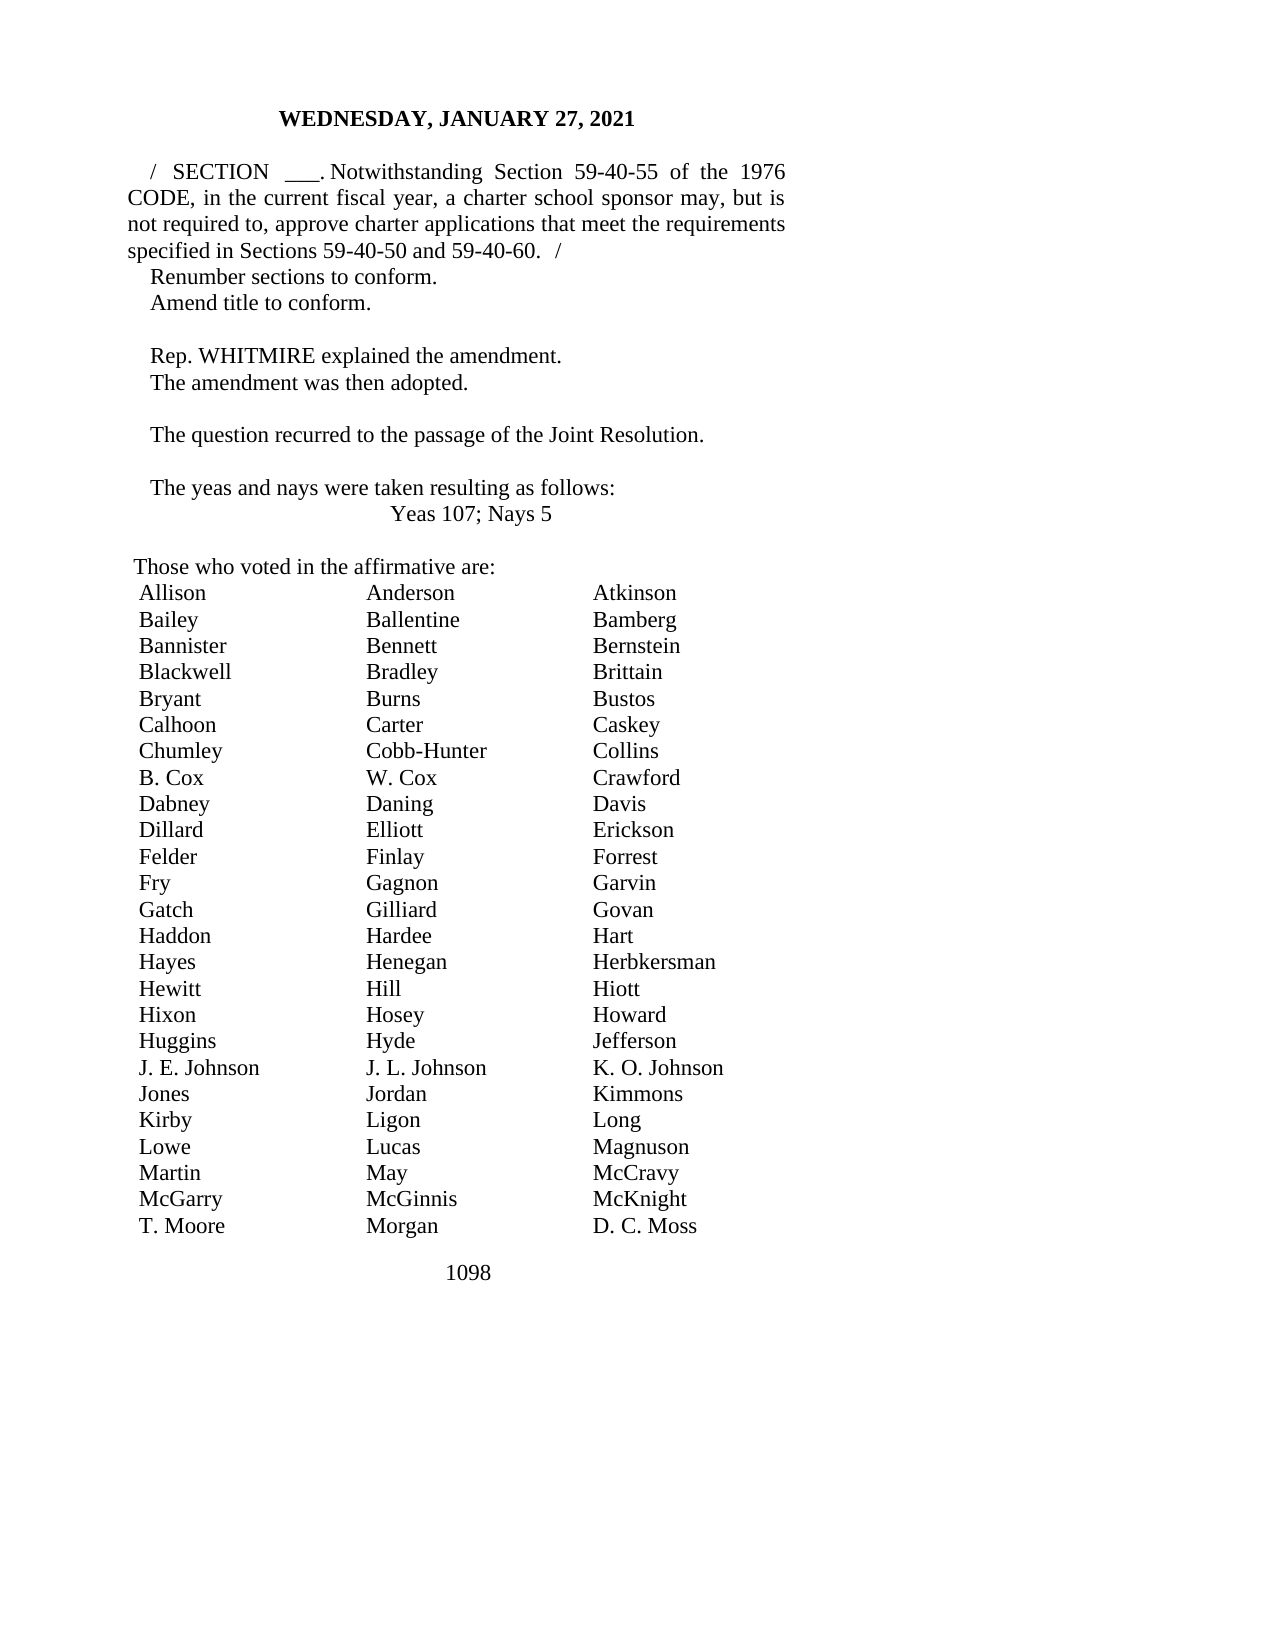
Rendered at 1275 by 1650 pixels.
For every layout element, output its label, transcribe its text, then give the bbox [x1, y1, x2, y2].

table_cell Elliott [355, 817, 581, 843]
table_cell Collins [581, 738, 808, 764]
text The amendment was then adopted. [127, 368, 786, 395]
table_cell McGinnis [355, 1186, 581, 1212]
table_cell W. Cox [355, 764, 581, 790]
table_cell Bannister [128, 632, 354, 658]
table_cell Chumley [128, 738, 354, 764]
text The question recurred to the passage of the Joint Resolution. [127, 421, 786, 448]
table_cell Kimmons [581, 1080, 808, 1106]
table_cell Gilliard [355, 896, 581, 922]
text Amend title to conform. [127, 289, 786, 316]
table_cell McKnight [581, 1186, 808, 1212]
table_cell Hiott [581, 975, 808, 1001]
table_cell Hyde [355, 1028, 581, 1054]
table_cell Carter [355, 711, 581, 737]
table_cell Fry [128, 869, 354, 896]
table_cell May [355, 1159, 581, 1186]
table_cell Bryant [128, 685, 354, 711]
table_cell Bennett [355, 632, 581, 658]
table_cell Hixon [128, 1001, 354, 1027]
table_cell Crawford [581, 764, 808, 790]
table_cell Brittain [581, 659, 808, 685]
text Renumber sections to conform. [127, 263, 786, 289]
table_cell Morgan [355, 1212, 581, 1238]
table_cell Herbkersman [581, 948, 808, 975]
table_cell Felder [128, 843, 354, 869]
table_cell J. E. Johnson [128, 1054, 354, 1080]
table_cell Jones [128, 1080, 354, 1106]
table_cell Erickson [581, 817, 808, 843]
table_cell Davis [581, 790, 808, 817]
table_cell Magnuson [581, 1133, 808, 1159]
table_cell Hewitt [128, 975, 354, 1001]
text Rep. WHITMIRE explained the amendment. [127, 342, 786, 368]
table_cell Bradley [355, 659, 581, 685]
table_cell Govan [581, 896, 808, 922]
table_cell Dabney [128, 790, 354, 817]
table_cell Lowe [128, 1133, 354, 1159]
table_cell Burns [355, 685, 581, 711]
table_cell Bamberg [581, 606, 808, 632]
table_cell B. Cox [128, 764, 354, 790]
table_cell Martin [128, 1159, 354, 1186]
table_cell Hayes [128, 948, 354, 975]
table_cell Hosey [355, 1001, 581, 1027]
table_cell J. L. Johnson [355, 1054, 581, 1080]
table_cell Jordan [355, 1080, 581, 1106]
text Yeas 107; Nays 5 [127, 500, 786, 527]
table_cell Huggins [128, 1028, 354, 1054]
table_header Anderson [355, 579, 581, 606]
table_cell K. O. Johnson [581, 1054, 808, 1080]
text The yeas and nays were taken resulting as follows: [127, 474, 786, 500]
table_cell Bernstein [581, 632, 808, 658]
table_cell Hill [355, 975, 581, 1001]
table_cell Bailey [128, 606, 354, 632]
table_cell D. C. Moss [581, 1212, 808, 1238]
table_cell Gagnon [355, 869, 581, 896]
table_cell Blackwell [128, 659, 354, 685]
table_cell Finlay [355, 843, 581, 869]
table_cell Gatch [128, 896, 354, 922]
text / SECTION ___. Notwithstanding Section 59-40-55 of the 1976 CODE, in the current fiscal year, a charter school sponsor may, but is not required to, approve charter applications that meet the requirements specified in Sections 59-40-50 and 59-40-60. / [127, 158, 786, 263]
table_cell Ligon [355, 1106, 581, 1133]
table_cell Garvin [581, 869, 808, 896]
table_cell Henegan [355, 948, 581, 975]
table_cell Long [581, 1106, 808, 1133]
table_cell Hart [581, 922, 808, 948]
table_cell Caskey [581, 711, 808, 737]
table_cell Cobb-Hunter [355, 738, 581, 764]
table_cell Kirby [128, 1106, 354, 1133]
table_header Atkinson [581, 579, 808, 606]
table_cell Ballentine [355, 606, 581, 632]
table_cell T. Moore [128, 1212, 354, 1238]
text Those who voted in the affirmative are: [127, 553, 786, 579]
table_cell Hardee [355, 922, 581, 948]
table_cell Haddon [128, 922, 354, 948]
table_cell McGarry [128, 1186, 354, 1212]
table_cell Howard [581, 1001, 808, 1027]
table_cell McCravy [581, 1159, 808, 1186]
table_cell Jefferson [581, 1028, 808, 1054]
table_cell Lucas [355, 1133, 581, 1159]
table_cell Dillard [128, 817, 354, 843]
table_cell Forrest [581, 843, 808, 869]
table_cell Daning [355, 790, 581, 817]
table_cell Bustos [581, 685, 808, 711]
table_header Allison [128, 579, 354, 606]
table_cell Calhoon [128, 711, 354, 737]
